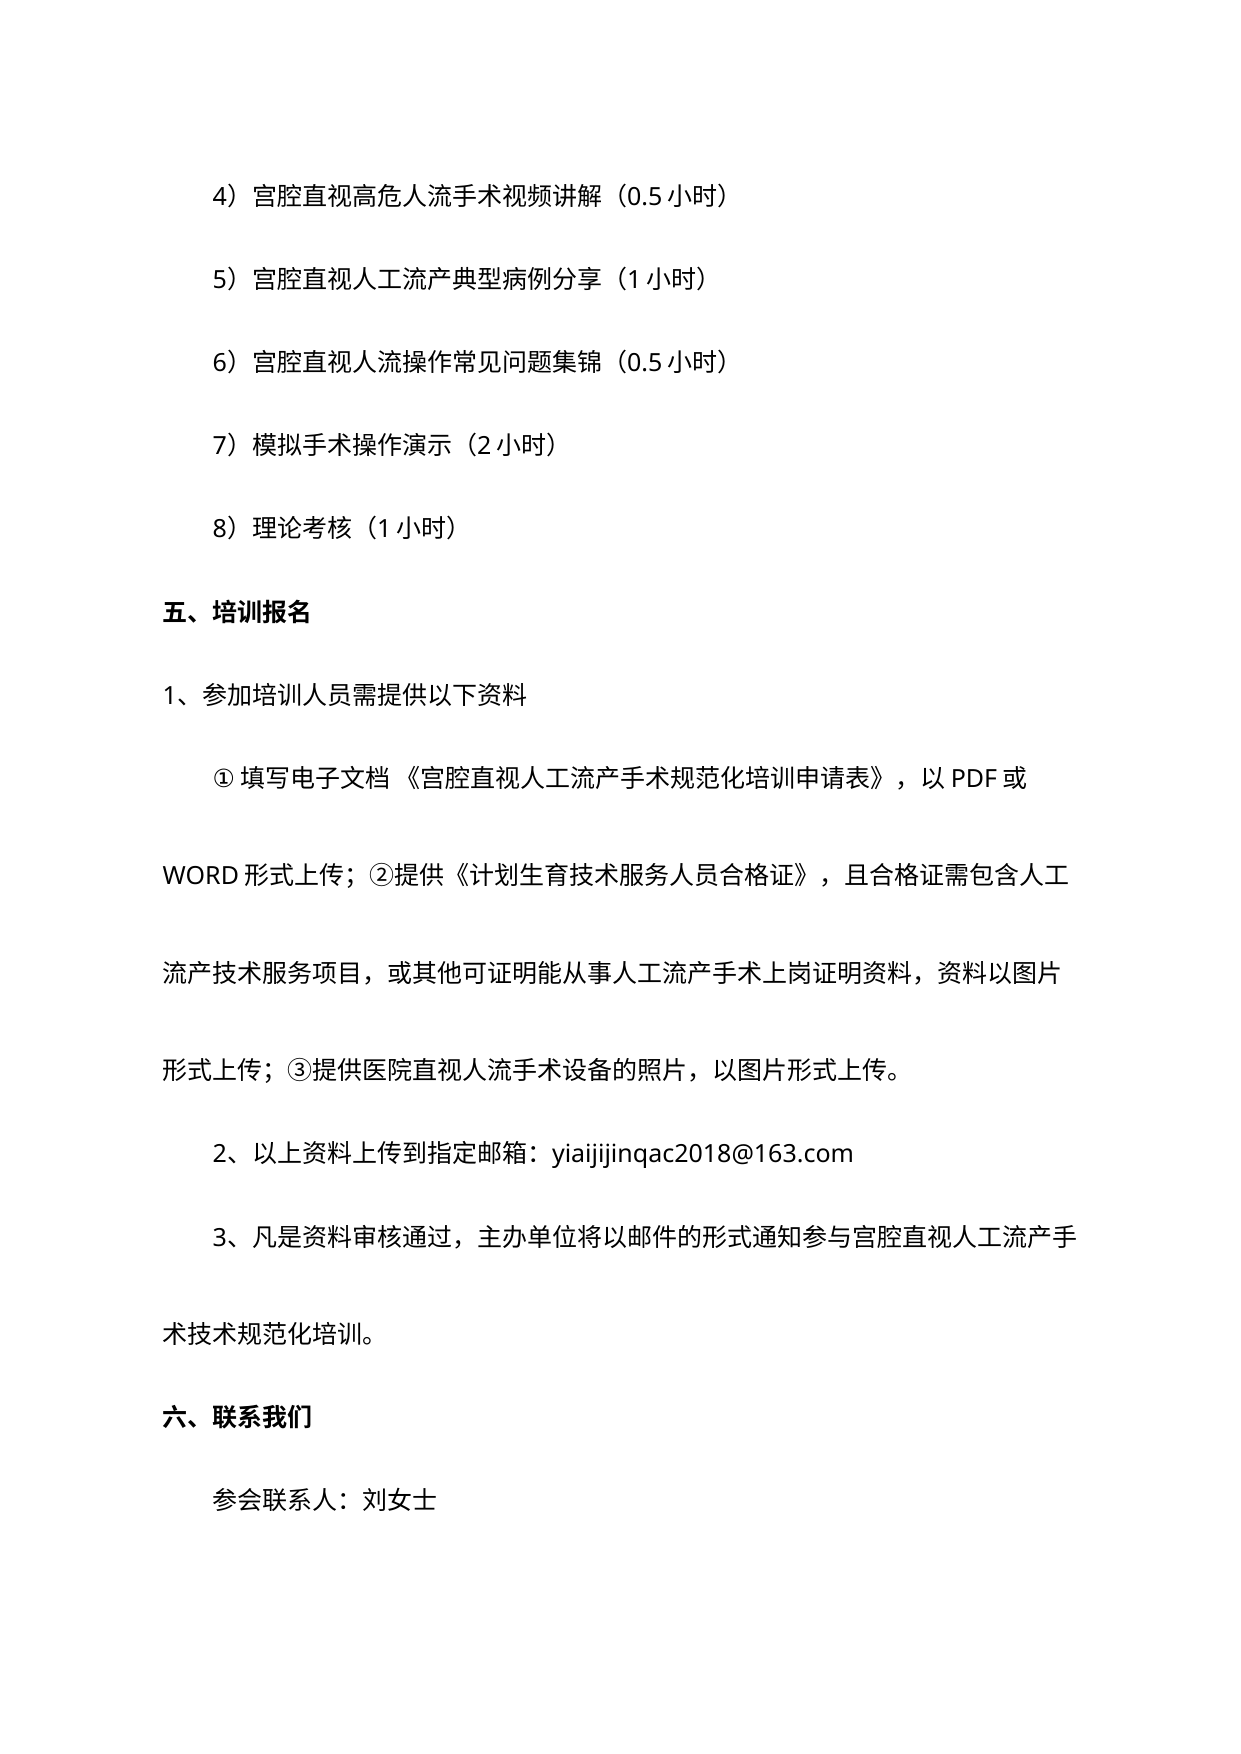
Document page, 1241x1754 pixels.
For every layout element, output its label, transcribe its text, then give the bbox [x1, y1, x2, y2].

text 6）宫腔直视人流操作常见问题集锦（0.5小时） [162, 328, 1078, 393]
text 六、联系我们 [162, 1383, 1078, 1448]
text 3、凡是资料审核通过，主办单位将以邮件的形式通知参与宫腔直视人工流产手术技术规范化培训。 [162, 1203, 1078, 1365]
text 4）宫腔直视高危人流手术视频讲解（0.5小时） [162, 162, 1078, 227]
text 1、参加培训人员需提供以下资料 [162, 661, 1078, 726]
text 2、以上资料上传到指定邮箱：yiaijijinqac2018@163.com [162, 1119, 1078, 1184]
text ①填写电子文档 《宫腔直视人工流产手术规范化培训申请表》，以PDF或WORD形式上传；②提供《计划生育技术服务人员合格证》，且合格证需包含人工流产技术服务项目，或其他可证明能从事人工流产手术上岗证明资料，资料以图片形式上传；③提供医院直视人流手术设备的照片，以图片形式上传。 [162, 744, 1078, 1101]
text 参会联系人：刘女士 [162, 1466, 1078, 1531]
text 五、培训报名 [162, 578, 1078, 643]
text 7）模拟手术操作演示（2小时） [162, 411, 1078, 476]
text 8）理论考核（1小时） [162, 494, 1078, 559]
text 5）宫腔直视人工流产典型病例分享（1小时） [162, 245, 1078, 310]
